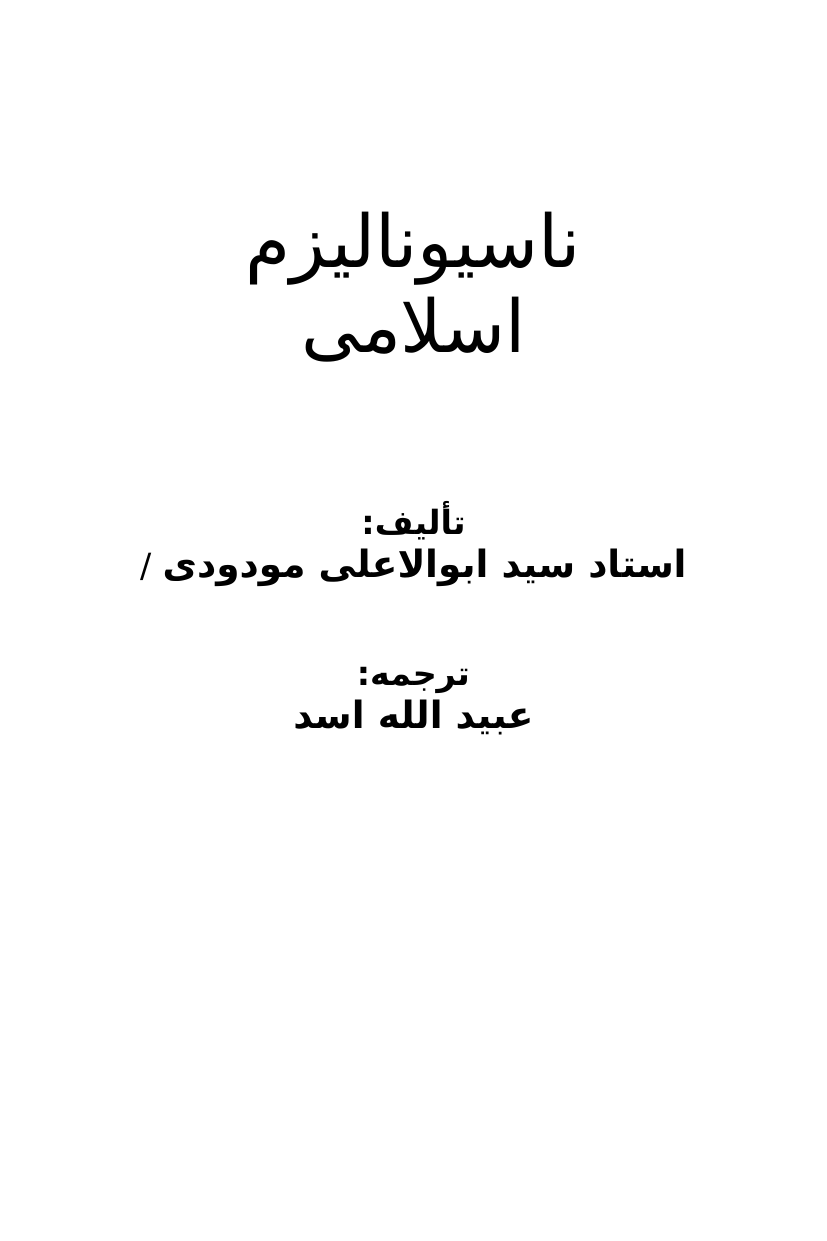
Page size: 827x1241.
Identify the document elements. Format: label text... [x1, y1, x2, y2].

text استاد سید ابوالاعلی مودودی / [89, 543, 738, 586]
text عبید الله اسد [89, 693, 738, 737]
text تألیف: [89, 504, 738, 543]
text ترجمه: [89, 654, 738, 693]
text ناسیونالیزم [89, 199, 738, 284]
text اسلامی [89, 284, 738, 369]
